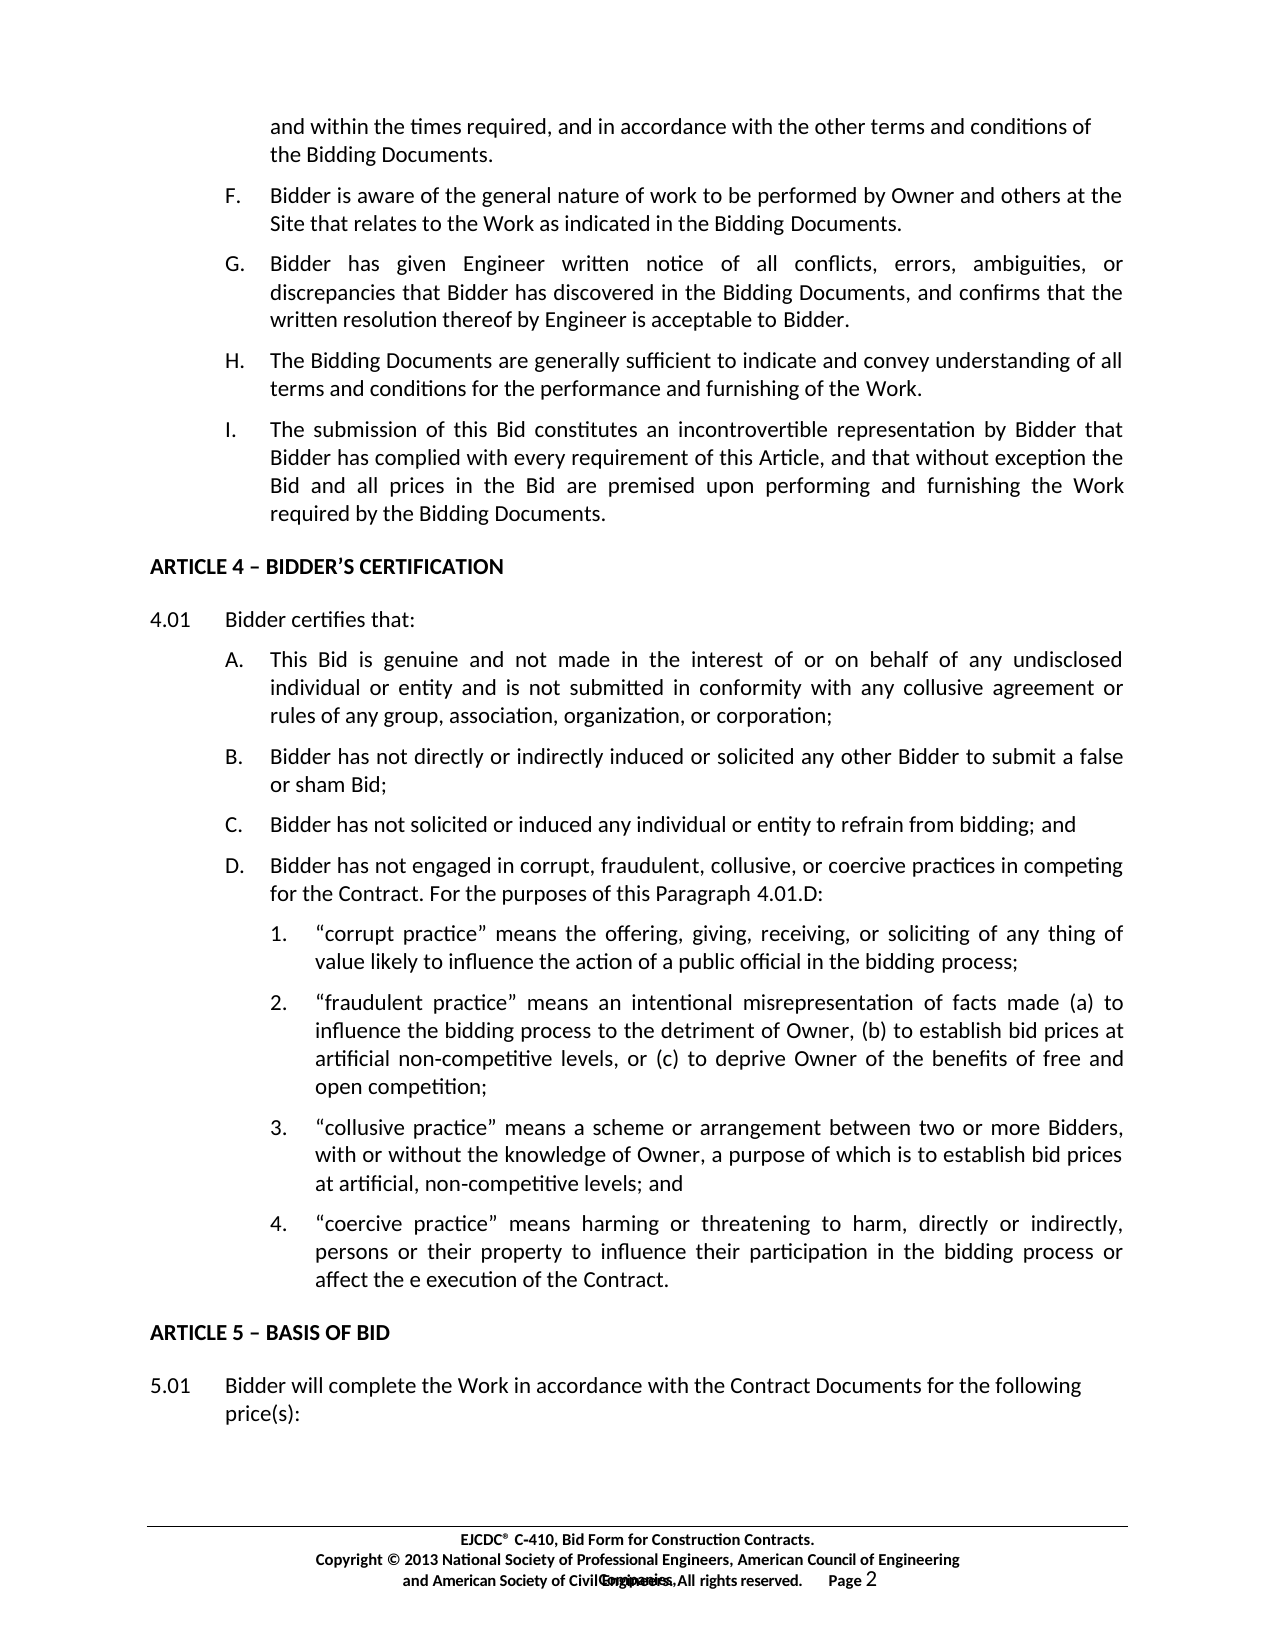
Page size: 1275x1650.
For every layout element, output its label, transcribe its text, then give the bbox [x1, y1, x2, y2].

list The submission of this Bid constitutes an incontrovertible representation by Bidder that Bidder has complied with every requirement of this Article, and that without exception the Bid and all prices in the Bid are premised upon performing and furnishing the Work required by the Bidding Documents. [225, 415, 1125, 527]
list Bidder has not engaged in corrupt, fraudulent, collusive, or coercive practices in competing for the Contract. For the purposes of this Paragraph 4.01.D: [225, 851, 1125, 907]
text ARTICLE 4 – BIDDER’S CERTIFICATION [150, 552, 1273, 580]
list Bidder has not solicited or induced any individual or entity to refrain from bidding; and [225, 810, 1273, 838]
list “fraudulent practice” means an intentional misrepresentation of facts made (a) to influence the bidding process to the detriment of Owner, (b) to establish bid prices at artificial non‐competitive levels, or (c) to deprive Owner of the benefits of free and open competition; [270, 988, 1126, 1100]
list This Bid is genuine and not made in the interest of or on behalf of any undisclosed individual or entity and is not submitted in conformity with any collusive agreement or rules of any group, association, organization, or corporation; [225, 645, 1125, 729]
list Bidder has not directly or indirectly induced or solicited any other Bidder to submit a false or sham Bid; [225, 742, 1125, 798]
text and within the times required, and in accordance with the other terms and conditions of the Bidding Documents. [270, 112, 1111, 168]
text 5.01 Bidder will complete the Work in accordance with the Contract Documents for the following price(s): [150, 1371, 1111, 1427]
text ARTICLE 5 – BASIS OF BID [150, 1318, 1273, 1346]
list The Bidding Documents are generally sufficient to indicate and convey understanding of all terms and conditions for the performance and furnishing of the Work. [225, 346, 1125, 402]
list “coercive practice” means harming or threatening to harm, directly or indirectly, persons or their property to influence their participation in the bidding process or affect the e execution of the Contract. [270, 1209, 1125, 1293]
list “collusive practice” means a scheme or arrangement between two or more Bidders, with or without the knowledge of Owner, a purpose of which is to establish bid prices at artificial, non‐competitive levels; and [270, 1113, 1125, 1197]
list Bidder has given Engineer written notice of all conflicts, errors, ambiguities, or discrepancies that Bidder has discovered in the Bidding Documents, and confirms that the written resolution thereof by Engineer is acceptable to Bidder. [225, 249, 1125, 334]
list Bidder is aware of the general nature of work to be performed by Owner and others at the Site that relates to the Work as indicated in the Bidding Documents. [225, 181, 1125, 237]
list Bidder certifies that: [150, 605, 1273, 633]
list “corrupt practice” means the offering, giving, receiving, or soliciting of any thing of value likely to influence the action of a public official in the bidding process; [270, 919, 1125, 975]
